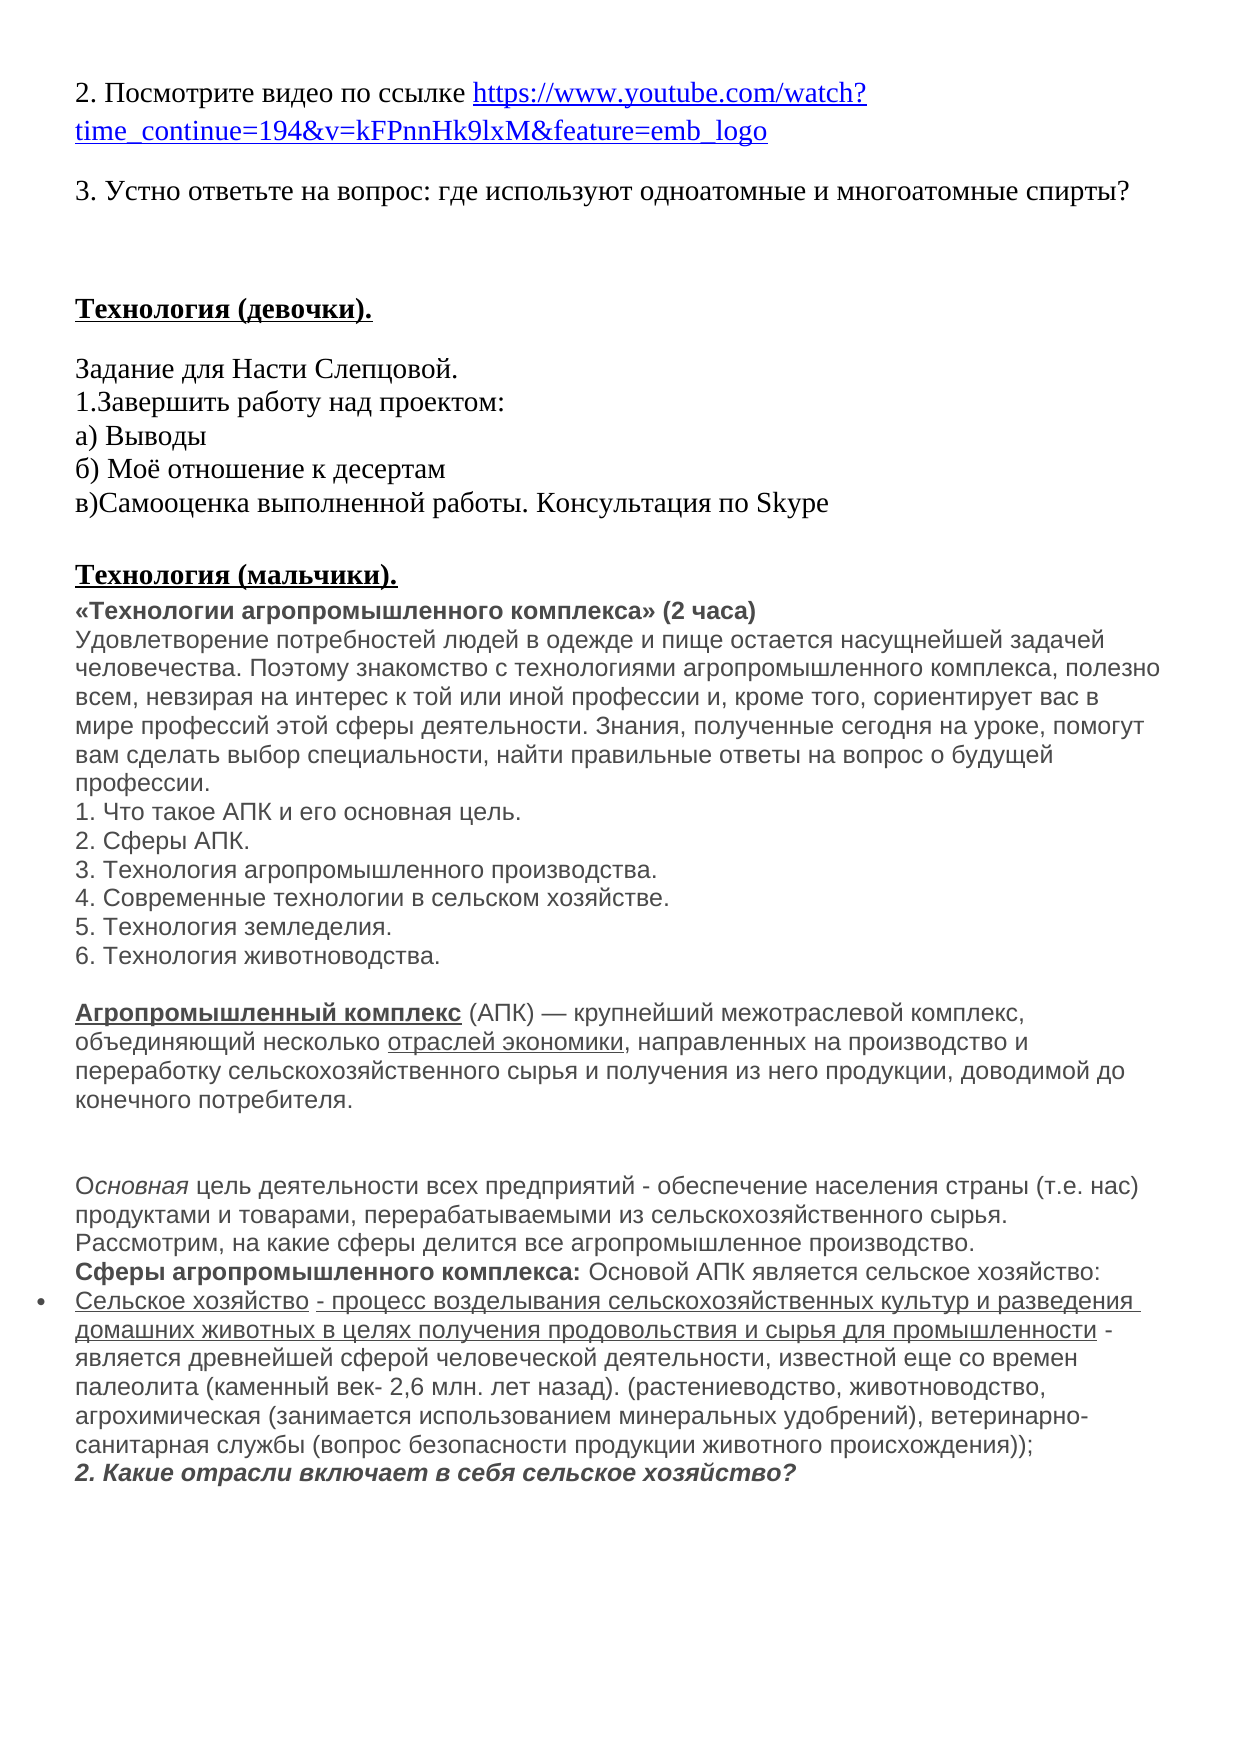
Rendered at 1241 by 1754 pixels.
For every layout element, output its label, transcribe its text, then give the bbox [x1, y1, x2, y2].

text 3. Технология агропромышленного производства. [75, 854, 1165, 883]
text 6. Технология животноводства. [75, 941, 1165, 969]
text Задание для Насти Слепцовой. [75, 351, 1165, 384]
text 5. Технология земледелия. [75, 912, 1165, 941]
text б) Моё отношение к десертам [75, 452, 1165, 485]
text 2. Посмотрите видео по ссылке https://www.youtube.com/watch?time_continue=194&v=kFPnnHk9lxM&feature=emb_logo [75, 75, 1165, 147]
text Основная цель деятельности всех предприятий - обеспечение населения страны (т.е. нас) продуктами и товарами, перерабатываемыми из сельскохозяйственного сырья. [75, 1171, 1165, 1228]
text а) Выводы [75, 418, 1165, 452]
text в)Самооценка выполненной работы. Консультация по Skype [75, 485, 1165, 519]
text 2. Какие отрасли включает в себя сельское хозяйство? [75, 1458, 1165, 1487]
text Технология (девочки). [75, 292, 1165, 325]
text 1. Что такое АПК и его основная цель. [75, 797, 1165, 826]
text Рассмотрим, на какие сферы делится все агропромышленное производство. [75, 1228, 1165, 1257]
text Удовлетворение потребностей людей в одежде и пище остается насущнейшей задачей человечества. Поэтому знакомство с технологиями агропромышленного комплекса, полезно всем, невзирая на интерес к той или иной профессии и, кроме того, сориентирует вас в мире профессий этой сферы деятельности. Знания, полученные сегодня на уроке, помогут вам сделать выбор специальности, найти правильные ответы на вопрос о будущей профессии. [75, 624, 1165, 797]
text Агропромышленный комплекс (АПК) — крупнейший межотраслевой комплекс, объединяющий несколько отраслей экономики, направленных на производство и переработку сельскохозяйственного сырья и получения из него продукции, доводимой до конечного потребителя. [75, 998, 1165, 1113]
text Технология (мальчики). [75, 557, 1165, 591]
text 4. Современные технологии в сельском хозяйстве. [75, 883, 1165, 912]
text Сферы агропромышленного комплекса: Основой АПК является сельское хозяйство: [75, 1257, 1165, 1286]
text 2. Сферы АПК. [75, 826, 1165, 854]
list Сельское хозяйство - процесс возделывания сельскохозяйственных культур и разведения домашних животных в целях получения продовольствия и сырья для промышленности - является древнейшей сферой человеческой деятельности, известной еще со времен палеолита (каменный век- 2,6 млн. лет назад). (растениеводство, животноводство, агрохимическая (занимается использованием минеральных удобрений), ветеринарно-санитарная службы (вопрос безопасности продукции животного происхождения)); [37, 1286, 1165, 1458]
text 1.Завершить работу над проектом: [75, 384, 1165, 418]
text 3. Устно ответьте на вопрос: где используют одноатомные и многоатомные спирты? [75, 173, 1165, 206]
text «Технологии агропромышленного комплекса» (2 часа) [75, 596, 1165, 624]
